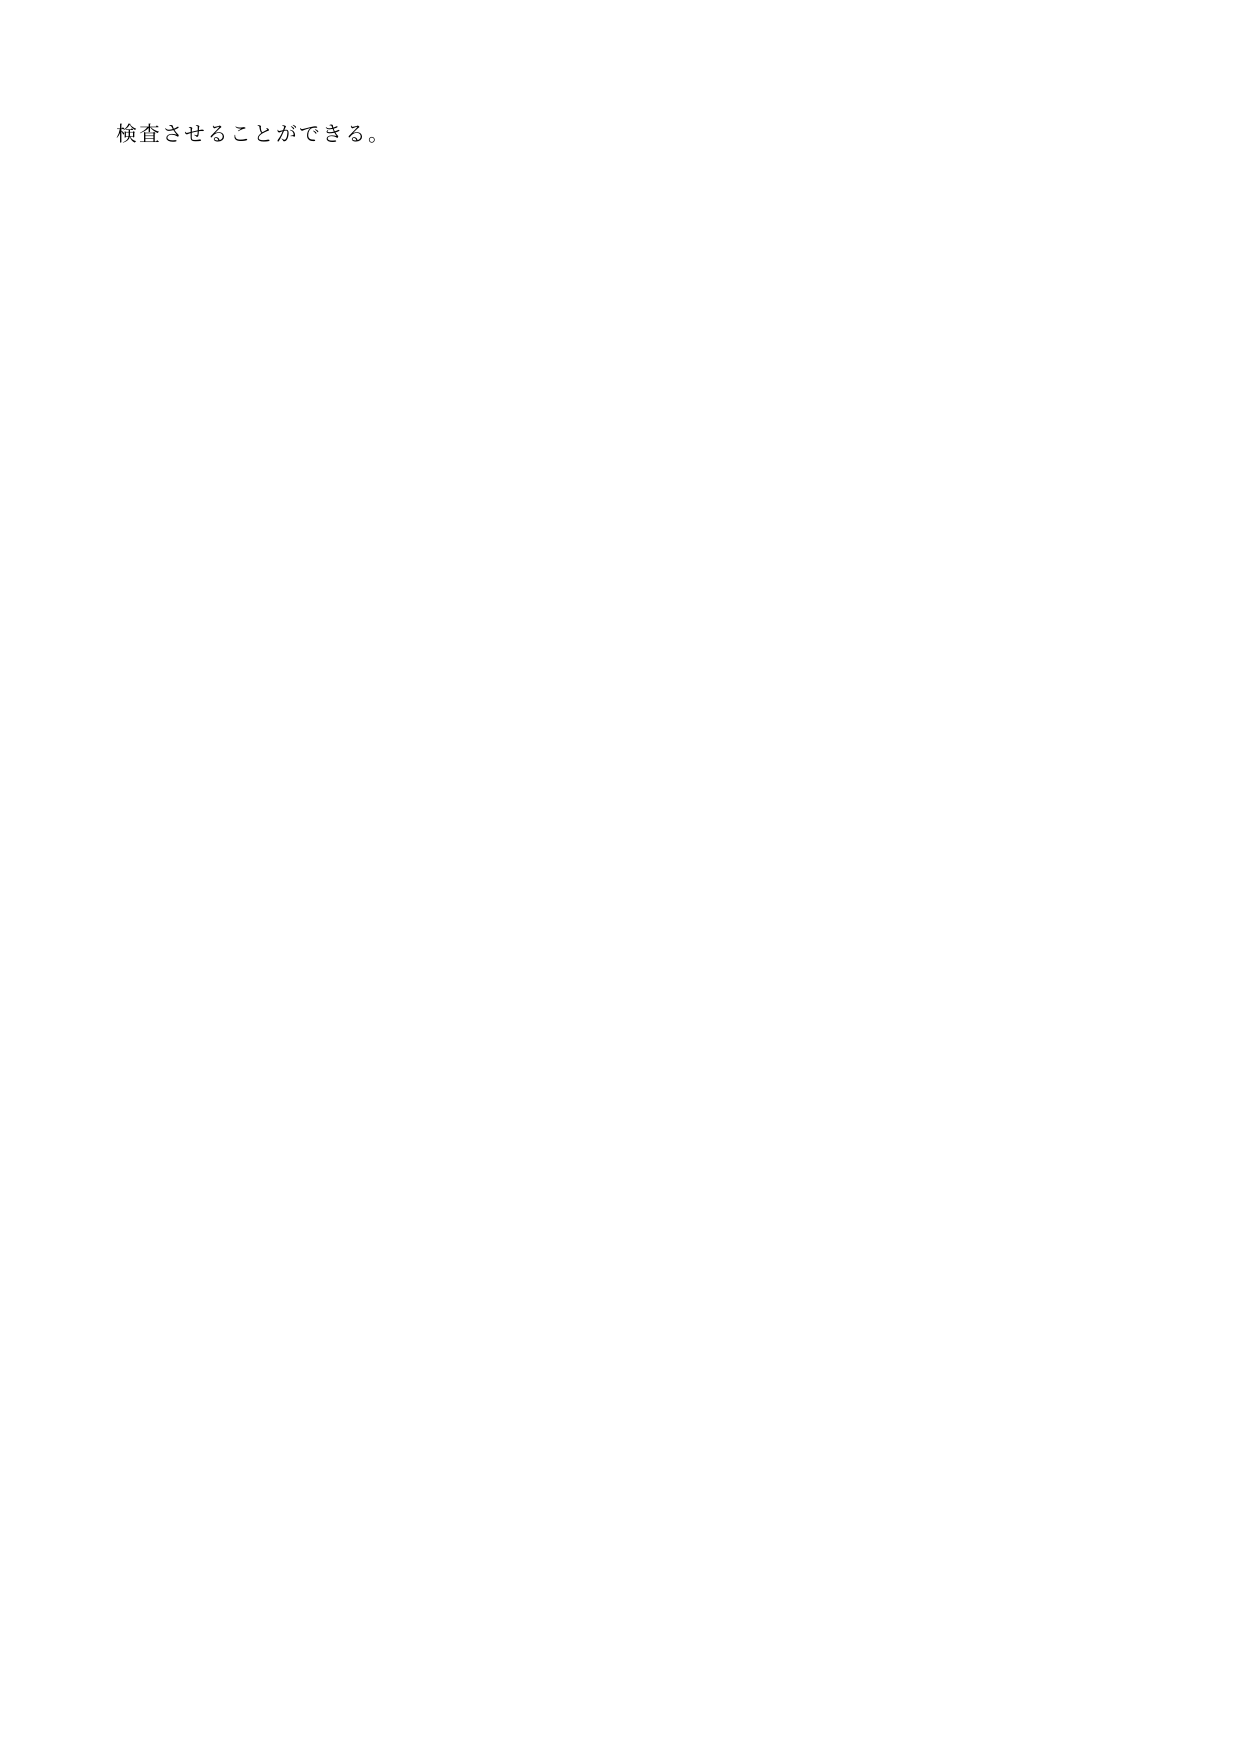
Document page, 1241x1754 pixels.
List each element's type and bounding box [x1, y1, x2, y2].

text [110, 102, 1108, 162]
